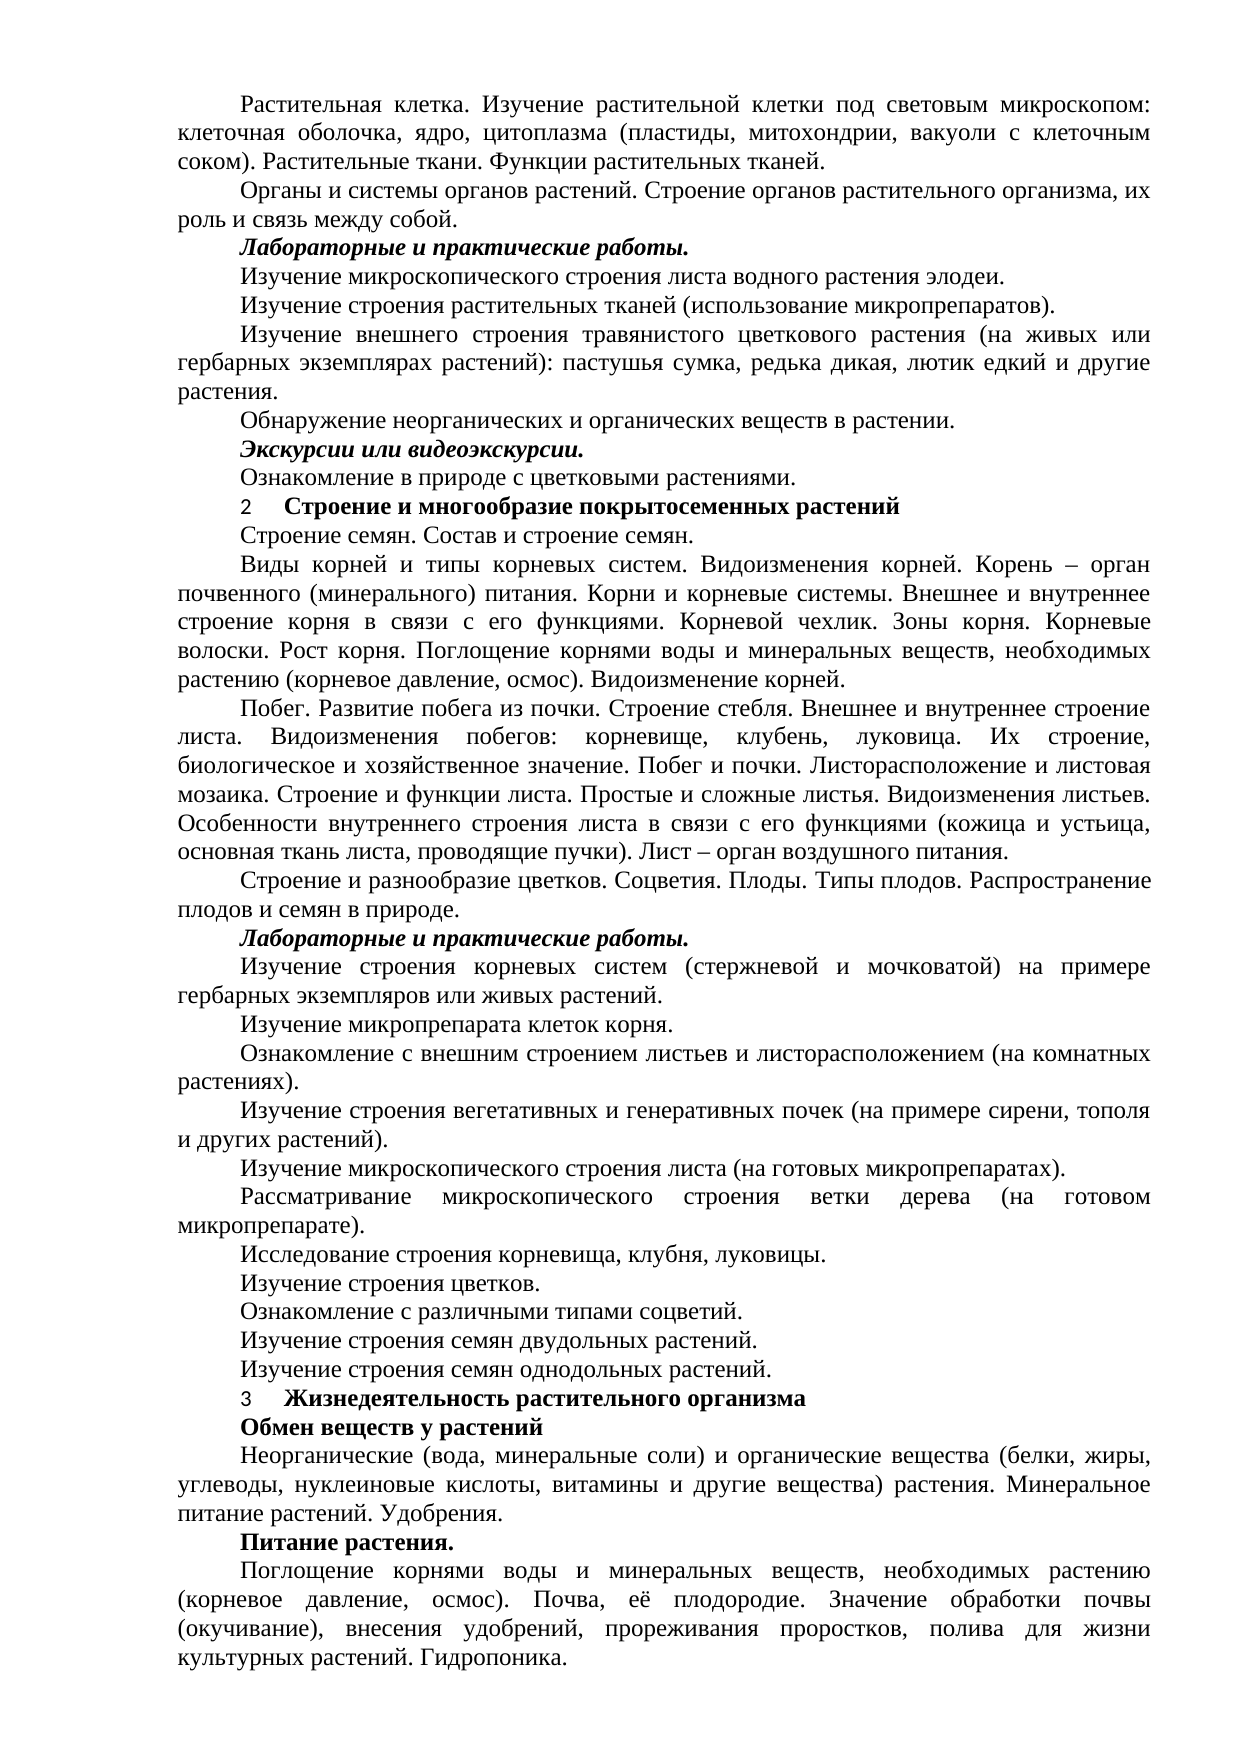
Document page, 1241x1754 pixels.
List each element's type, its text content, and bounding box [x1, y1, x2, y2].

text Лабораторные и практические работы. [177, 232, 1152, 261]
text Строение семян. Состав и строение семян. [177, 520, 1152, 549]
text Обнаружение неорганических и органических веществ в растении. [177, 405, 1152, 434]
text Изучение внешнего строения травянистого цветкового растения (на живых или гербарных экземплярах растений): пастушья сумка, редька дикая, лютик едкий и другие растения. [177, 319, 1152, 405]
text Изучение строения цветков. [177, 1268, 1152, 1296]
text Поглощение корнями воды и минеральных веществ, необходимых растению (корневое давление, осмос). Почва, её плодородие. Значение обработки почвы (окучивание), внесения удобрений, прореживания проростков, полива для жизни культурных растений. Гидропоника. [177, 1556, 1152, 1671]
text Строение и разнообразие цветков. Соцветия. Плоды. Типы плодов. Распространение плодов и семян в природе. [177, 865, 1152, 923]
text Изучение микроскопического строения листа водного растения элодеи. [177, 261, 1152, 290]
text Органы и системы органов растений. Строение органов растительного организма, их роль и связь между собой. [177, 175, 1152, 232]
text Ознакомление с внешним строением листьев и листорасположением (на комнатных растениях). [177, 1038, 1152, 1095]
text Неорганические (вода, минеральные соли) и органические вещества (белки, жиры, углеводы, нуклеиновые кислоты, витамины и другие вещества) растения. Минеральное питание растений. Удобрения. [177, 1441, 1152, 1527]
text Ознакомление с различными типами соцветий. [177, 1296, 1152, 1325]
text Лабораторные и практические работы. [177, 923, 1152, 951]
text Изучение строения семян однодольных растений. [177, 1354, 1152, 1383]
text Побег. Развитие побега из почки. Строение стебля. Внешнее и внутреннее строение листа. Видоизменения побегов: корневище, клубень, луковица. Их строение, биологическое и хозяйственное значение. Побег и почки. Листорасположение и листовая мозаика. Строение и функции листа. Простые и сложные листья. Видоизменения листьев. Особенности внутреннего строения листа в связи с его функциями (кожица и устьица, основная ткань листа, проводящие пучки). Лист – орган воздушного питания. [177, 693, 1152, 865]
text Растительная клетка. Изучение растительной клетки под световым микроскопом: клеточная оболочка, ядро, цитоплазма (пластиды, митохондрии, вакуоли с клеточным соком). Растительные ткани. Функции растительных тканей. [177, 89, 1152, 175]
text Изучение строения семян двудольных растений. [177, 1325, 1152, 1354]
text Исследование строения корневища, клубня, луковицы. [177, 1239, 1152, 1268]
text Изучение строения корневых систем (стержневой и мочковатой) на примере гербарных экземпляров или живых растений. [177, 951, 1152, 1009]
text Экскурсии или видеоэкскурсии. [177, 434, 1152, 462]
text Рассматривание микроскопического строения ветки дерева (на готовом микропрепарате). [177, 1181, 1152, 1239]
text Изучение микроскопического строения листа (на готовых микропрепаратах). [177, 1153, 1152, 1181]
text Изучение строения вегетативных и генеративных почек (на примере сирени, тополя и других растений). [177, 1095, 1152, 1153]
text Питание растения. [177, 1527, 1152, 1556]
list Строение и многообразие покрытосеменных растений [240, 491, 1152, 520]
text Обмен веществ у растений [177, 1412, 1152, 1441]
text Виды корней и типы корневых систем. Видоизменения корней. Корень – орган почвенного (минерального) питания. Корни и корневые системы. Внешнее и внутреннее строение корня в связи с его функциями. Корневой чехлик. Зоны корня. Корневые волоски. Рост корня. Поглощение корнями воды и минеральных веществ, необходимых растению (корневое давление, осмос). Видоизменение корней. [177, 549, 1152, 693]
text Изучение строения растительных тканей (использование микропрепаратов). [177, 290, 1152, 319]
list Жизнедеятельность растительного организма [240, 1383, 1152, 1412]
text Изучение микропрепарата клеток корня. [177, 1009, 1152, 1038]
text Ознакомление в природе с цветковыми растениями. [177, 462, 1152, 491]
